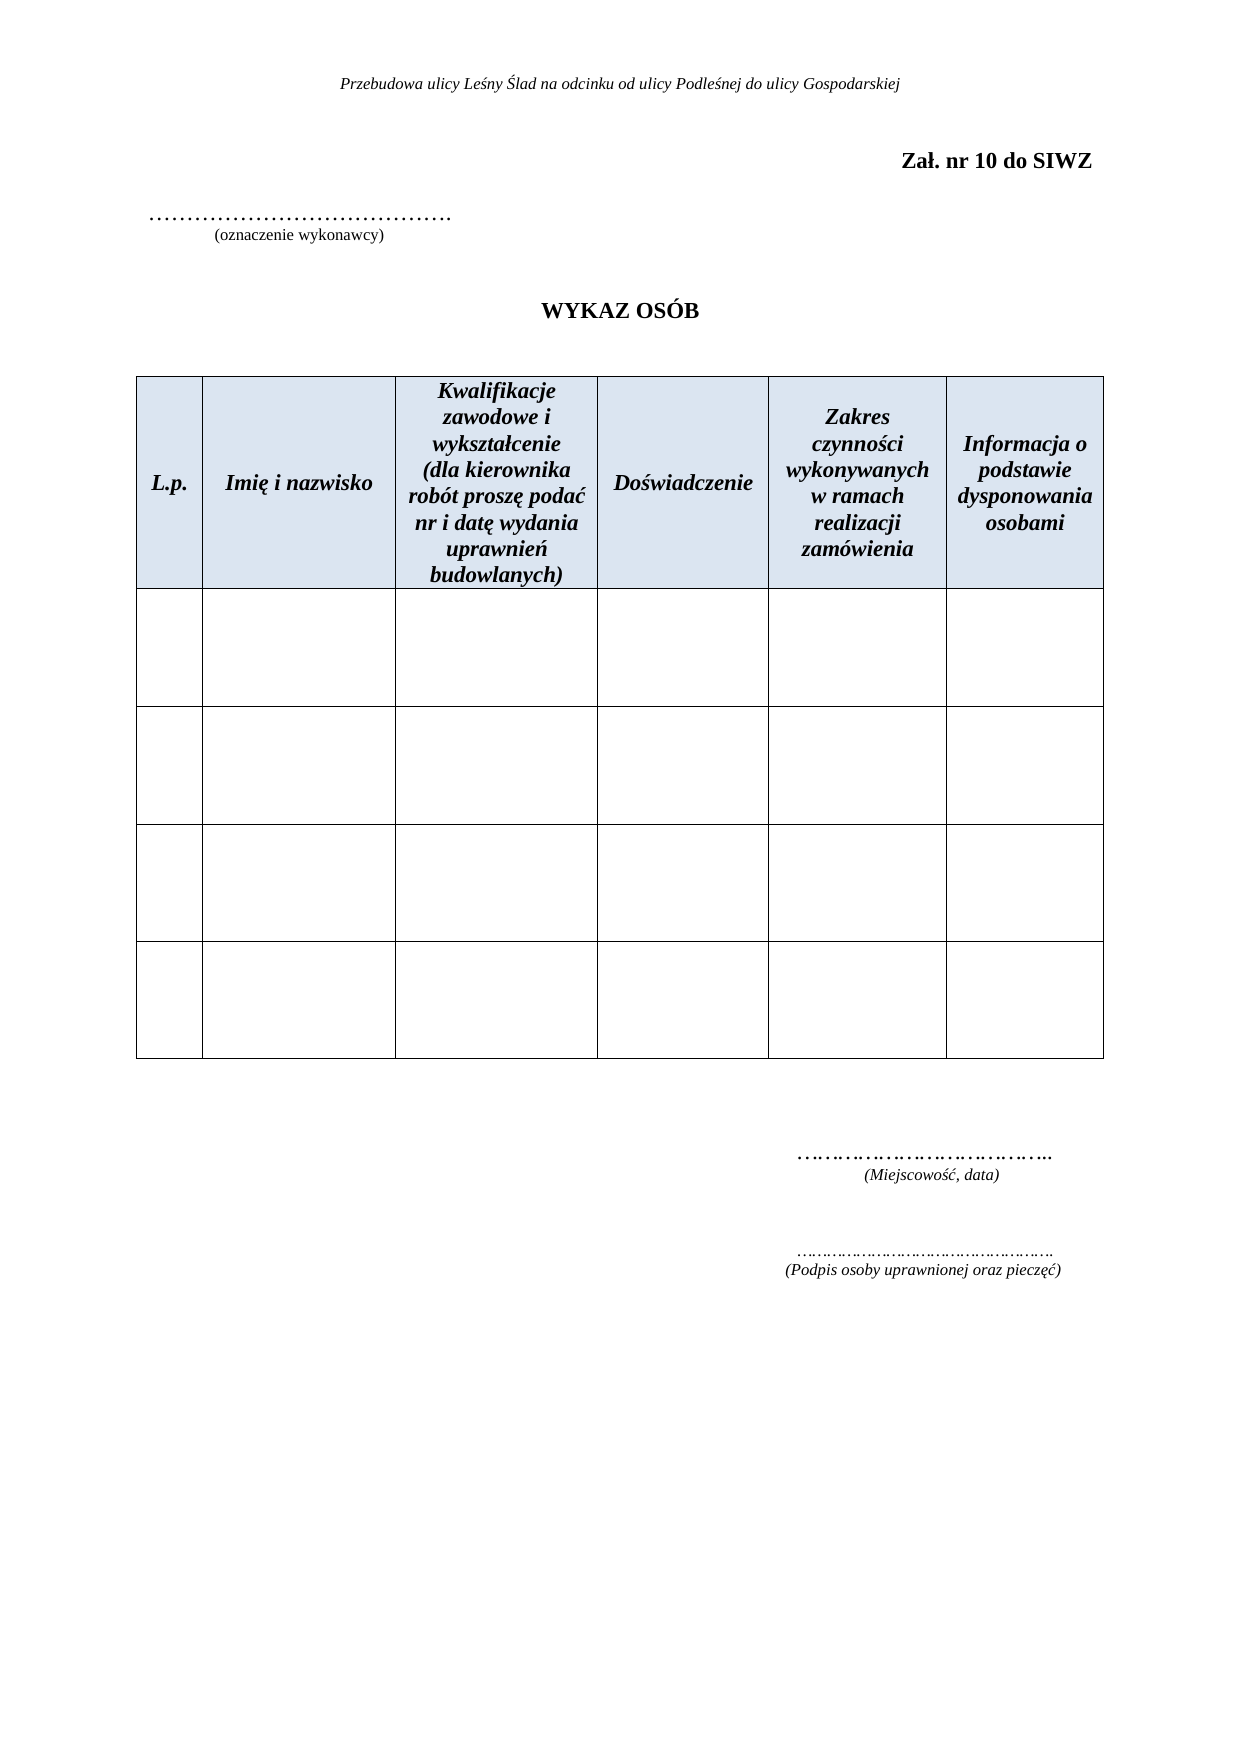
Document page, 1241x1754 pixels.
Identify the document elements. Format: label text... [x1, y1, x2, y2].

table_header L.p. [137, 377, 202, 588]
table_cell [137, 707, 202, 824]
text (Podpis osoby uprawnionej oraz pieczęć) [148, 1260, 1093, 1279]
table_header Doświadczenie [598, 377, 768, 588]
text …………………………………. [148, 199, 1093, 225]
table_cell [598, 825, 768, 941]
text (oznaczenie wykonawcy) [148, 225, 1093, 244]
table_cell [203, 589, 395, 706]
table_cell [203, 707, 395, 824]
table_cell [769, 942, 946, 1058]
table_header Informacja o podstawie dysponowania osobami [947, 377, 1103, 588]
table_cell [947, 942, 1103, 1058]
table_cell [769, 825, 946, 941]
text ……………………………………………. [723, 1241, 1093, 1260]
table_cell [598, 589, 768, 706]
table_cell [203, 942, 395, 1058]
text Zał. nr 10 do SIWZ [148, 148, 1093, 174]
table_cell [769, 589, 946, 706]
table_cell [396, 589, 597, 706]
table_header Kwalifikacje zawodowe i wykształcenie (dla kierownika robót proszę podać nr i datę wydania uprawnień budowlanych) [396, 377, 597, 588]
table_cell [396, 707, 597, 824]
text ……………………………….. [723, 1138, 1093, 1164]
table_cell [769, 707, 946, 824]
text WYKAZ OSÓB [148, 297, 1093, 323]
table_cell [137, 942, 202, 1058]
table_cell [396, 825, 597, 941]
table_cell [137, 589, 202, 706]
table_cell [598, 942, 768, 1058]
text (Miejscowość, data) [723, 1164, 1093, 1183]
table_cell [947, 707, 1103, 824]
table_cell [598, 707, 768, 824]
table_cell [137, 825, 202, 941]
table_header Zakres czynności wykonywanych w ramach realizacji zamówienia [769, 377, 946, 588]
table_cell [947, 589, 1103, 706]
table_cell [396, 942, 597, 1058]
table_cell [203, 825, 395, 941]
table_cell [947, 825, 1103, 941]
table_header Imię i nazwisko [203, 377, 395, 588]
